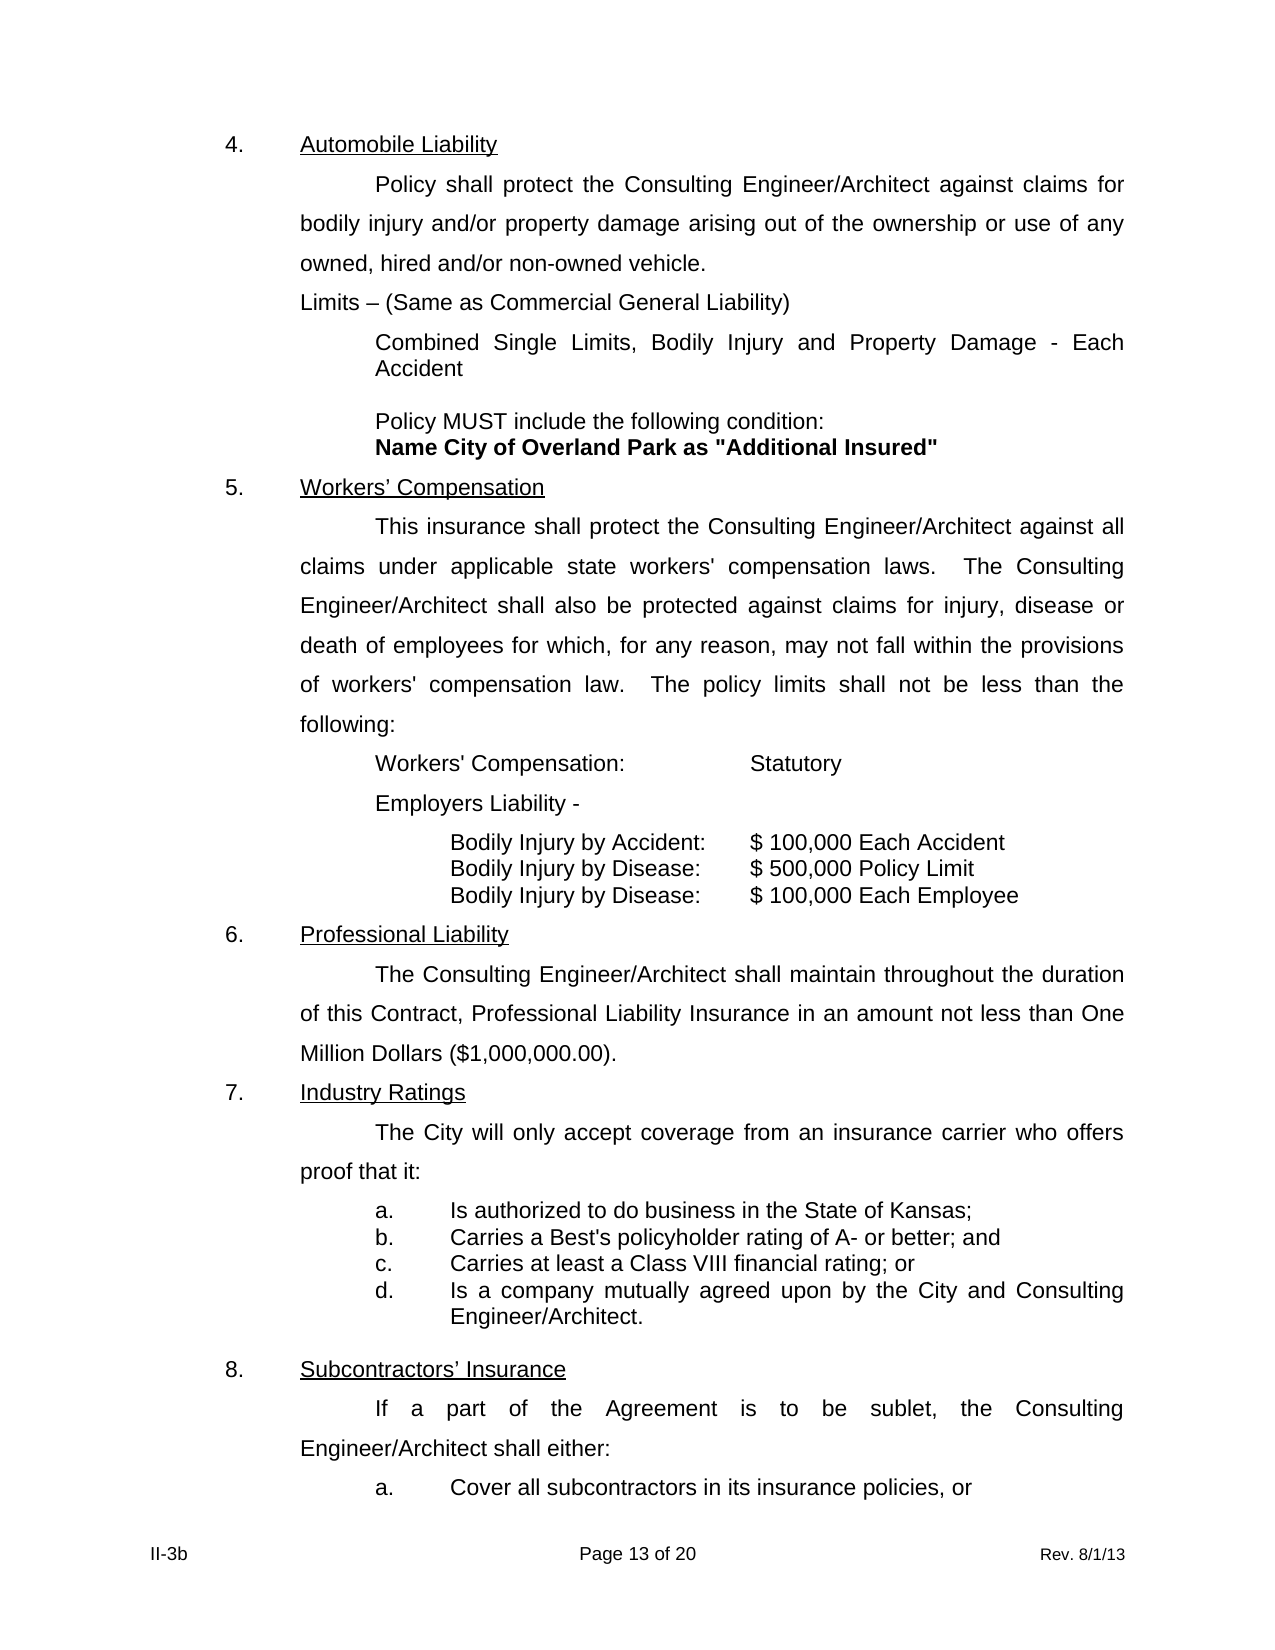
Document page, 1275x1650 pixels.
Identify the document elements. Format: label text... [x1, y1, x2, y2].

subtitle 5. Workers’ Compensation [225, 474, 1125, 500]
text a. Cover all subcontractors in its insurance policies, or [375, 1474, 1125, 1500]
text Limits – (Same as Commercial General Liability) [300, 289, 1125, 316]
text 6. Professional Liability [225, 921, 1125, 947]
text The Consulting Engineer/Architect shall maintain throughout the duration of this Contract, Professional Liability Insurance in an amount not less than One Million Dollars ($1,000,000.00). [300, 961, 1125, 1066]
text c. Carries at least a Class VIII financial rating; or [375, 1250, 1125, 1277]
text 7. Industry Ratings [225, 1079, 1125, 1105]
text a. Is authorized to do business in the State of Kansas; [375, 1197, 1125, 1224]
text d. Is a company mutually agreed upon by the City and Consulting Engineer/Architect. [375, 1277, 1125, 1329]
text b. Carries a Best's policyholder rating of A- or better; and [375, 1224, 1125, 1250]
text 8. Subcontractors’ Insurance [225, 1356, 1125, 1382]
text 4. Automobile Liability [150, 131, 1125, 158]
text If a part of the Agreement is to be sublet, the Consulting Engineer/Architect shall either: [300, 1395, 1125, 1461]
text Employers Liability - [300, 789, 1125, 816]
text The City will only accept coverage from an insurance carrier who offers proof that it: [300, 1118, 1125, 1184]
text Bodily Injury by Disease: $ 500,000 Policy Limit [375, 855, 1125, 882]
text Name City of Overland Park as "Additional Insured" [375, 434, 1125, 461]
text Policy shall protect the Consulting Engineer/Architect against claims for bodily injury and/or property damage arising out of the ownership or use of any owned, hired and/or non-owned vehicle. [300, 171, 1125, 276]
text This insurance shall protect the Consulting Engineer/Architect against all claims under applicable state workers' compensation laws. The Consulting Engineer/Architect shall also be protected against claims for injury, disease or death of employees for which, for any reason, may not fall within the provisions of workers' compensation law. The policy limits shall not be less than the following: [300, 513, 1125, 737]
text Policy MUST include the following condition: [300, 408, 1125, 434]
text Bodily Injury by Accident: $ 100,000 Each Accident [375, 829, 1125, 855]
text Bodily Injury by Disease: $ 100,000 Each Employee [375, 882, 1125, 908]
text Combined Single Limits, Bodily Injury and Property Damage - Each Accident [375, 329, 1125, 381]
text Workers' Compensation: Statutory [300, 750, 1125, 776]
